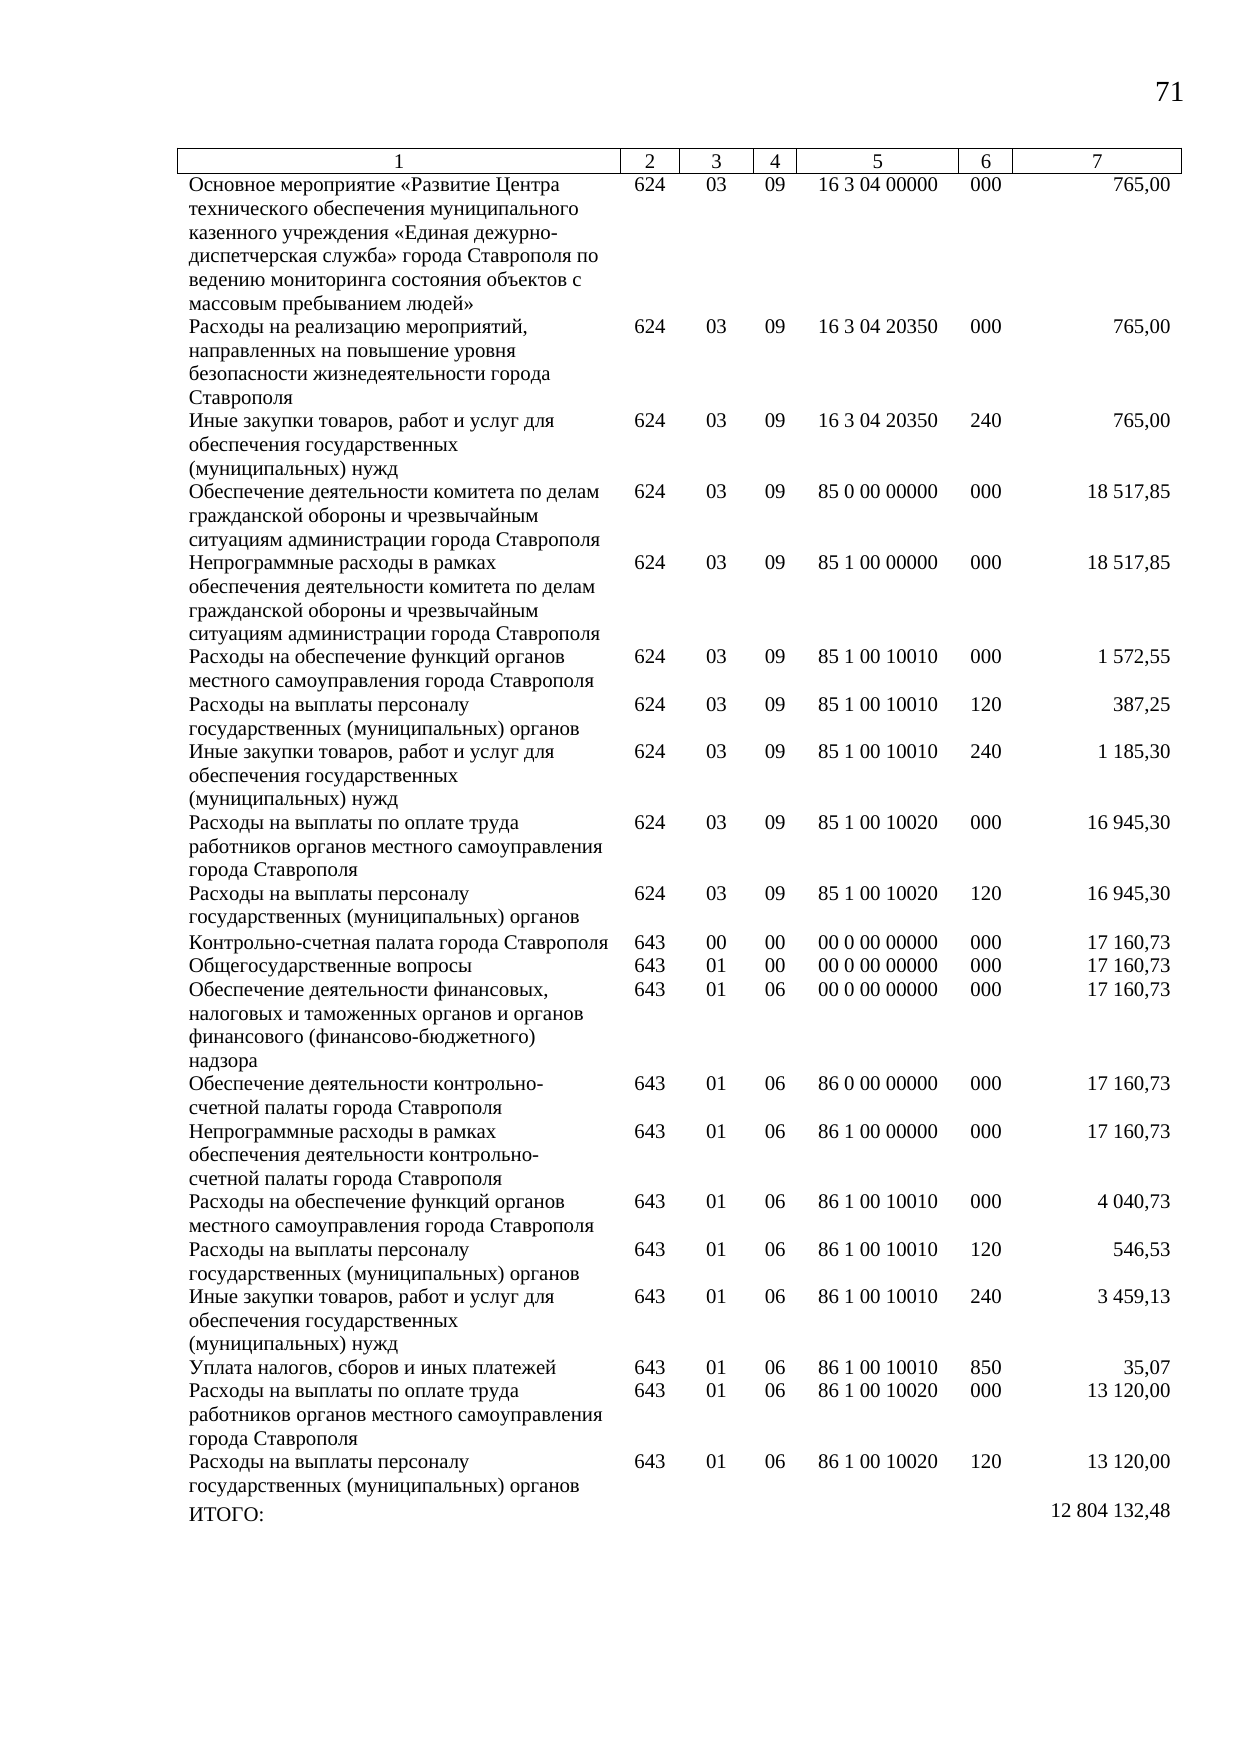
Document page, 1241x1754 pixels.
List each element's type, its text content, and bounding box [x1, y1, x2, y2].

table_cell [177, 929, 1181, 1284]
table_header 5 [797, 149, 958, 173]
table_header 1 [178, 149, 620, 173]
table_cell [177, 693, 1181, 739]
table_header 6 [959, 149, 1012, 173]
table_header 7 [1013, 149, 1181, 173]
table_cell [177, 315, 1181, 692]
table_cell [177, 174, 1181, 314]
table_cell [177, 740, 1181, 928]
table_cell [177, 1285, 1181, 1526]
table_header 4 [754, 149, 796, 173]
table_header 3 [680, 149, 753, 173]
table_header 2 [621, 149, 679, 173]
